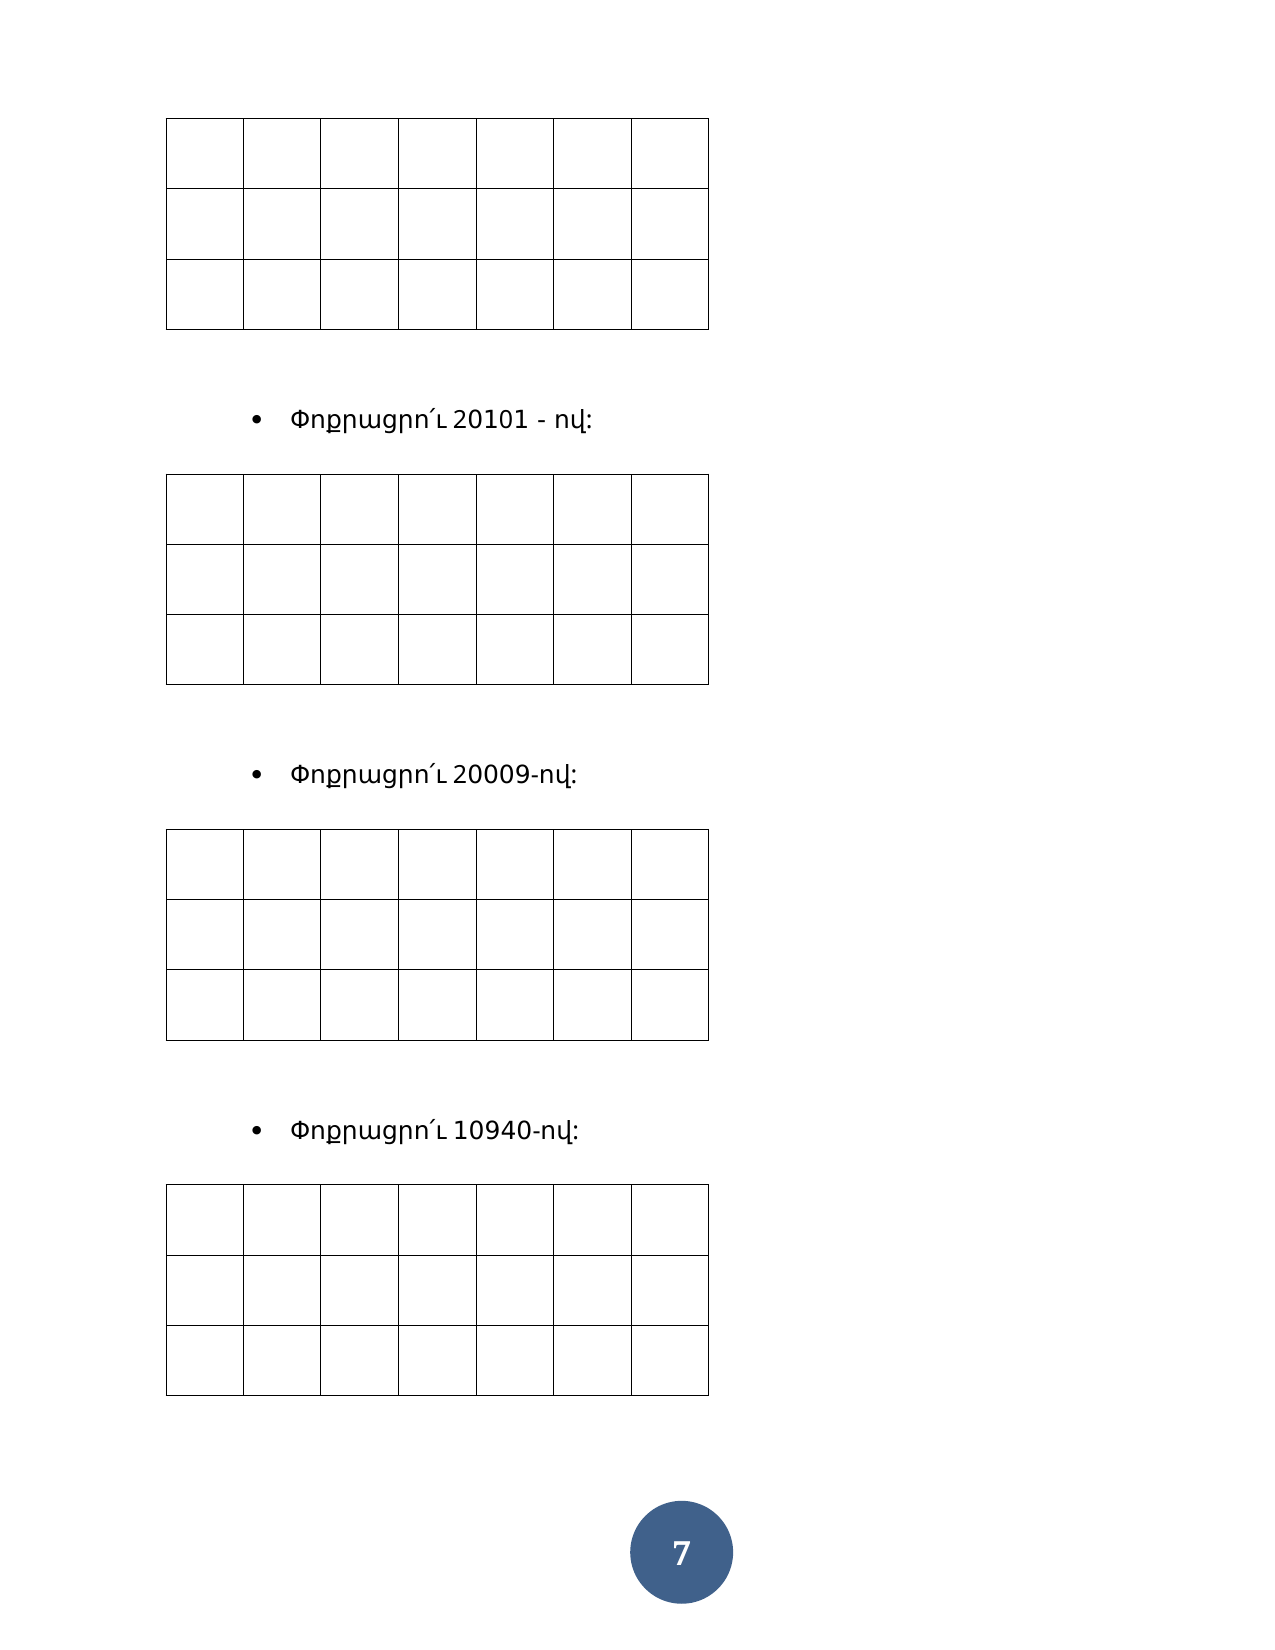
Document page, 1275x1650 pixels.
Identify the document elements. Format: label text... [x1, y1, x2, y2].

table_cell [399, 1326, 476, 1395]
table_cell [399, 615, 476, 684]
table_cell [399, 260, 476, 329]
table_cell [477, 970, 553, 1039]
table_cell [167, 1256, 243, 1325]
table_header [167, 830, 243, 899]
table_cell [321, 1256, 398, 1325]
table_header [477, 1185, 553, 1254]
table_header [477, 119, 553, 188]
table_cell [632, 1256, 708, 1325]
table_cell [167, 970, 243, 1039]
table_cell [554, 545, 631, 614]
table_cell [554, 260, 631, 329]
table_cell [554, 900, 631, 969]
table_header [632, 830, 708, 899]
table_header [321, 1185, 398, 1254]
table_cell [321, 545, 398, 614]
table_cell [399, 545, 476, 614]
table_header [244, 1185, 320, 1254]
table_header [399, 119, 476, 188]
table_cell [399, 970, 476, 1039]
table_cell [167, 615, 243, 684]
table_header [477, 830, 553, 899]
table_cell [244, 970, 320, 1039]
table_header [399, 830, 476, 899]
table_cell [321, 615, 398, 684]
table_cell [632, 260, 708, 329]
table_header [167, 119, 243, 188]
table_header [554, 475, 631, 544]
table_cell [167, 189, 243, 258]
table_cell [632, 615, 708, 684]
table_header [632, 119, 708, 188]
table_cell [632, 545, 708, 614]
table_cell [554, 1256, 631, 1325]
table_cell [321, 189, 398, 258]
table_header [244, 830, 320, 899]
table_header [244, 119, 320, 188]
table_cell [477, 260, 553, 329]
list Փոքրացրո՛ւ 20009-ով: [252, 757, 1186, 791]
table_header [244, 475, 320, 544]
table_cell [399, 900, 476, 969]
table_cell [477, 900, 553, 969]
table_header [399, 1185, 476, 1254]
table_cell [632, 900, 708, 969]
table_cell [244, 1326, 320, 1395]
table_header [477, 475, 553, 544]
table_cell [167, 260, 243, 329]
table_header [399, 475, 476, 544]
table_cell [477, 189, 553, 258]
table_cell [167, 1326, 243, 1395]
table_cell [244, 189, 320, 258]
table_header [321, 119, 398, 188]
table_cell [477, 1256, 553, 1325]
table_header [321, 475, 398, 544]
list Փոքրացրո՛ւ 20101 - ով: [252, 402, 1186, 436]
table_header [321, 830, 398, 899]
table_cell [167, 545, 243, 614]
table_cell [399, 189, 476, 258]
table_cell [554, 615, 631, 684]
table_cell [321, 970, 398, 1039]
table_cell [632, 1326, 708, 1395]
table_cell [244, 545, 320, 614]
table_cell [321, 900, 398, 969]
table_cell [632, 970, 708, 1039]
table_cell [554, 1326, 631, 1395]
table_header [554, 830, 631, 899]
table_cell [244, 615, 320, 684]
table_cell [477, 615, 553, 684]
table_cell [477, 545, 553, 614]
table_cell [167, 900, 243, 969]
table_cell [554, 189, 631, 258]
table_header [554, 119, 631, 188]
table_cell [554, 970, 631, 1039]
table_header [167, 475, 243, 544]
table_cell [399, 1256, 476, 1325]
table_header [167, 1185, 243, 1254]
table_cell [321, 1326, 398, 1395]
table_header [554, 1185, 631, 1254]
list Փոքրացրո՛ւ 10940-ով: [252, 1112, 1186, 1147]
table_cell [244, 900, 320, 969]
table_cell [477, 1326, 553, 1395]
table_header [632, 1185, 708, 1254]
table_cell [244, 260, 320, 329]
table_cell [632, 189, 708, 258]
table_cell [244, 1256, 320, 1325]
table_cell [321, 260, 398, 329]
table_header [632, 475, 708, 544]
